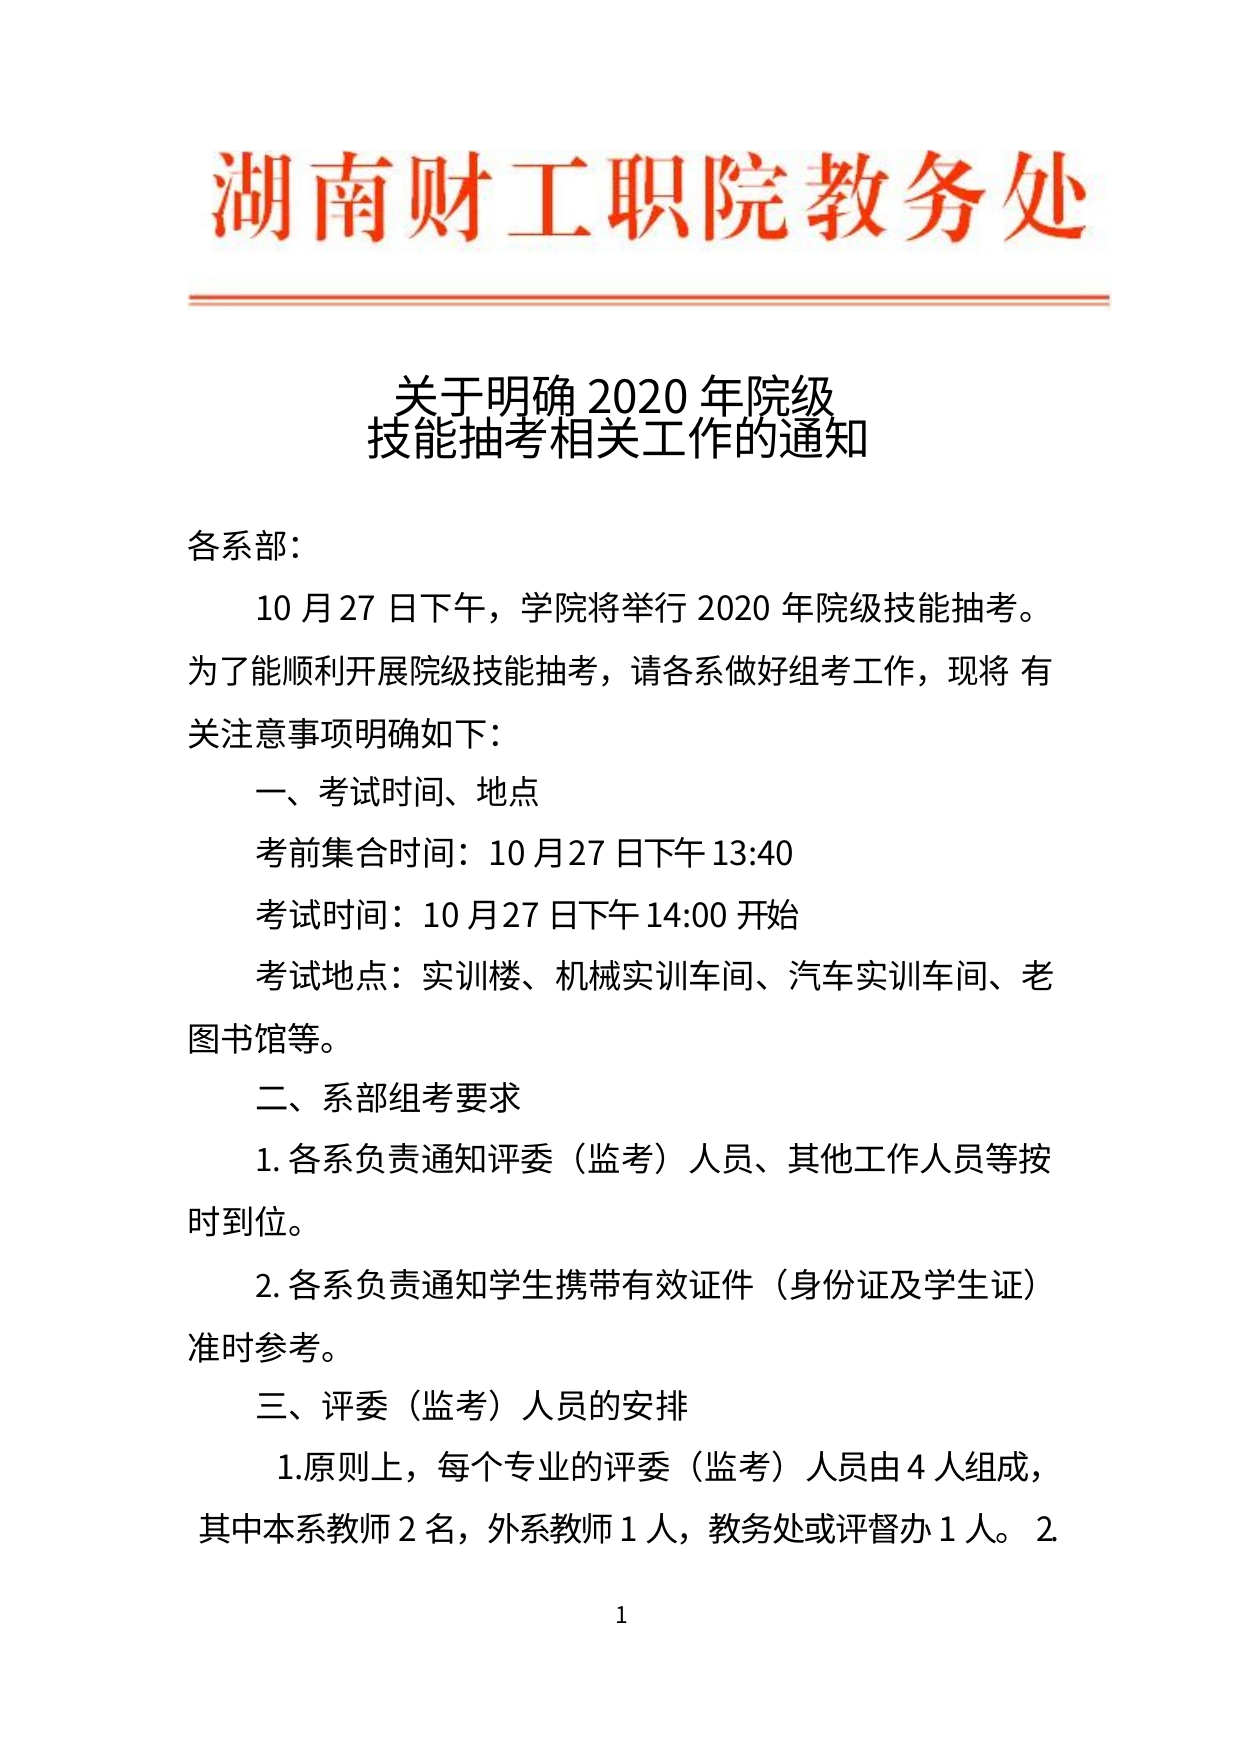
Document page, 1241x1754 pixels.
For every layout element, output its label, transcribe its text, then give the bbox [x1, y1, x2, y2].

text 关于明确 2020 年院级技能抽考相关工作的通知 [366, 378, 874, 468]
text 考前集合时间：10 月 27 日下午 13:40 [255, 827, 1119, 875]
list 各系负责通知评委（监考）人员、其他工作人员等按时到位。 [187, 1132, 1053, 1244]
text 1.原则上，每个专业的评委（监考）人员由 4 人组成， [175, 1441, 1063, 1489]
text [187, 1502, 1062, 1551]
picture [187, 150, 1113, 311]
text 考试时间：10 月 27 日下午 14:00 开始 [255, 888, 1119, 937]
text 一、考试时间、地点 [255, 771, 1119, 813]
list 各系负责通知学生携带有效证件（身份证及学生证） 准时参考。 [187, 1259, 1063, 1370]
text 三、评委（监考）人员的安排 [255, 1385, 1119, 1427]
text 考试地点：实训楼、机械实训车间、汽车实训车间、老图书馆等。 [187, 950, 1058, 1061]
text 二、系部组考要求 [255, 1076, 1119, 1119]
text 各系部： [187, 519, 1119, 568]
text 10 月 27 日下午，学院将举行 2020 年院级技能抽考。为了能顺利开展院级技能抽考，请各系做好组考工作，现将 有关注意事项明确如下： [187, 581, 1054, 756]
